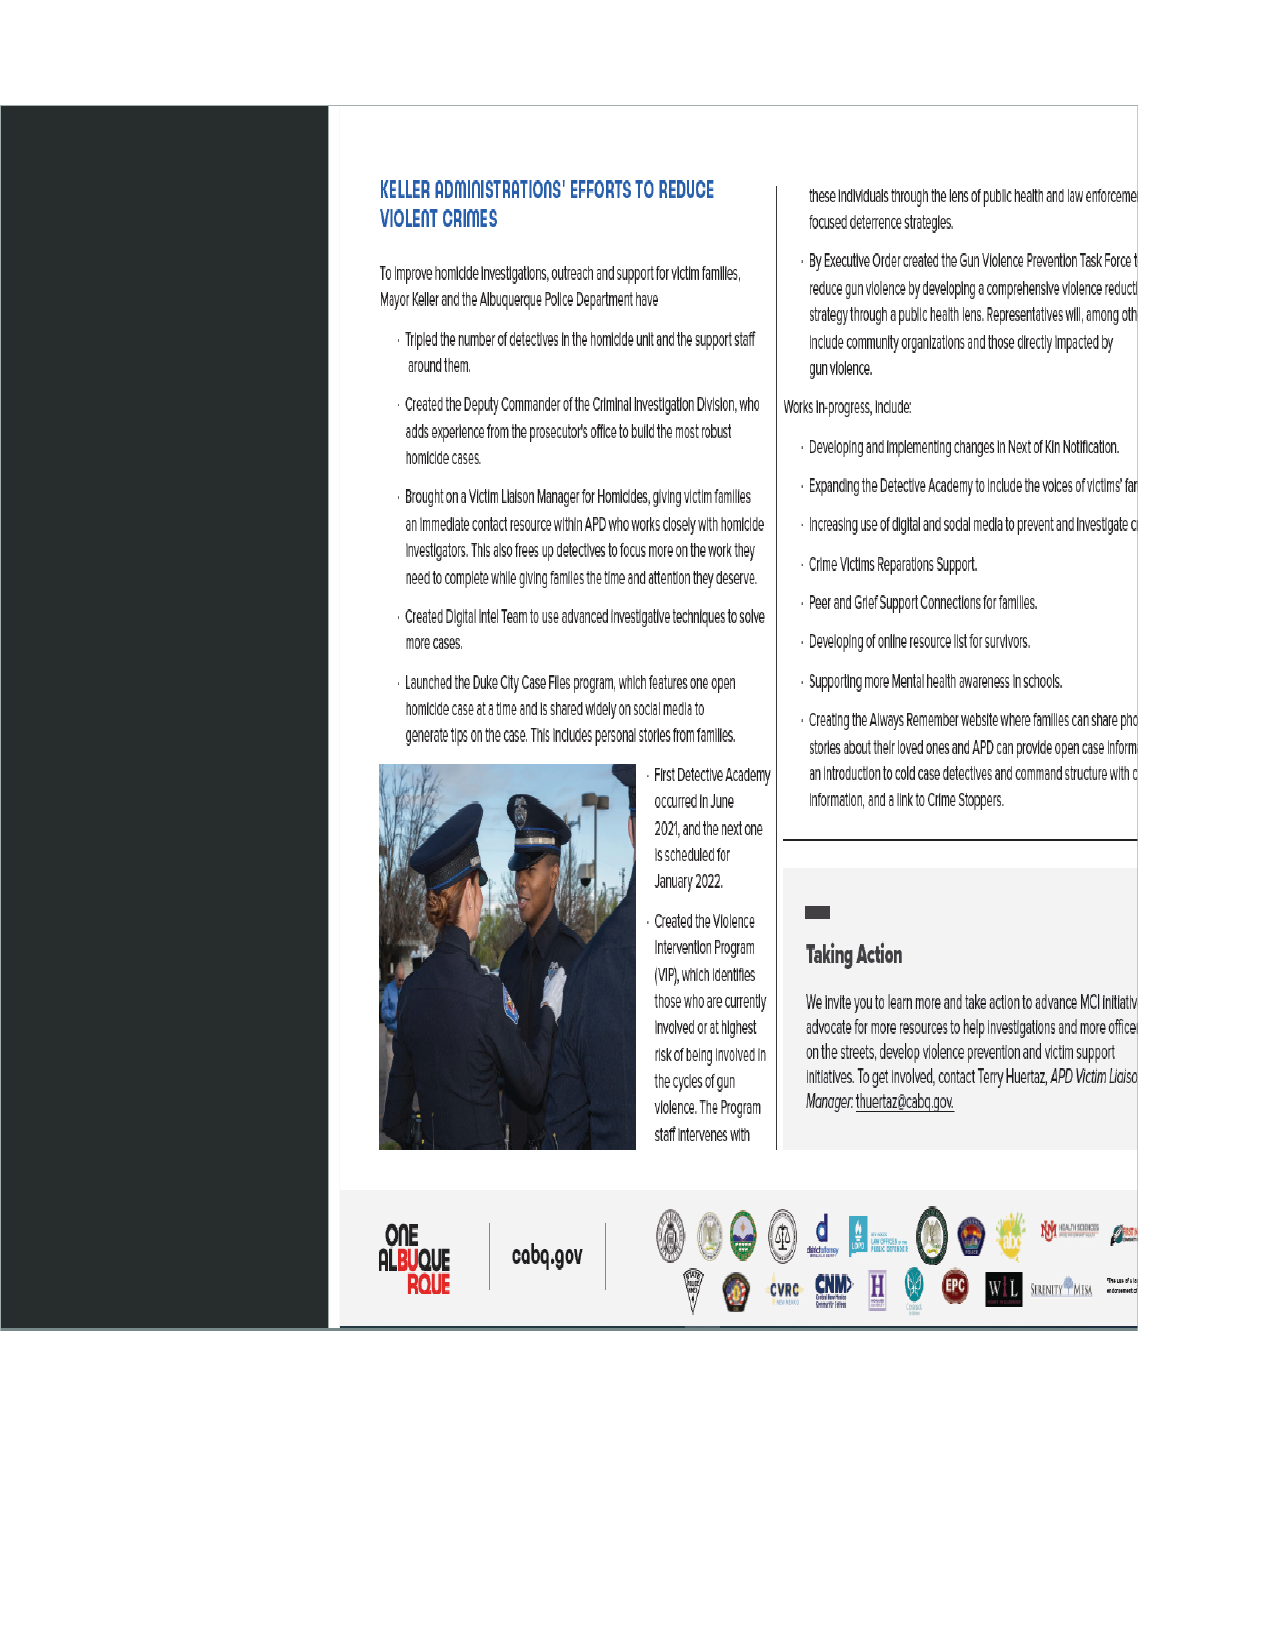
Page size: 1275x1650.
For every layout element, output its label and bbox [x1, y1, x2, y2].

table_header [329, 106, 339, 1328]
table_header [1, 106, 328, 1328]
